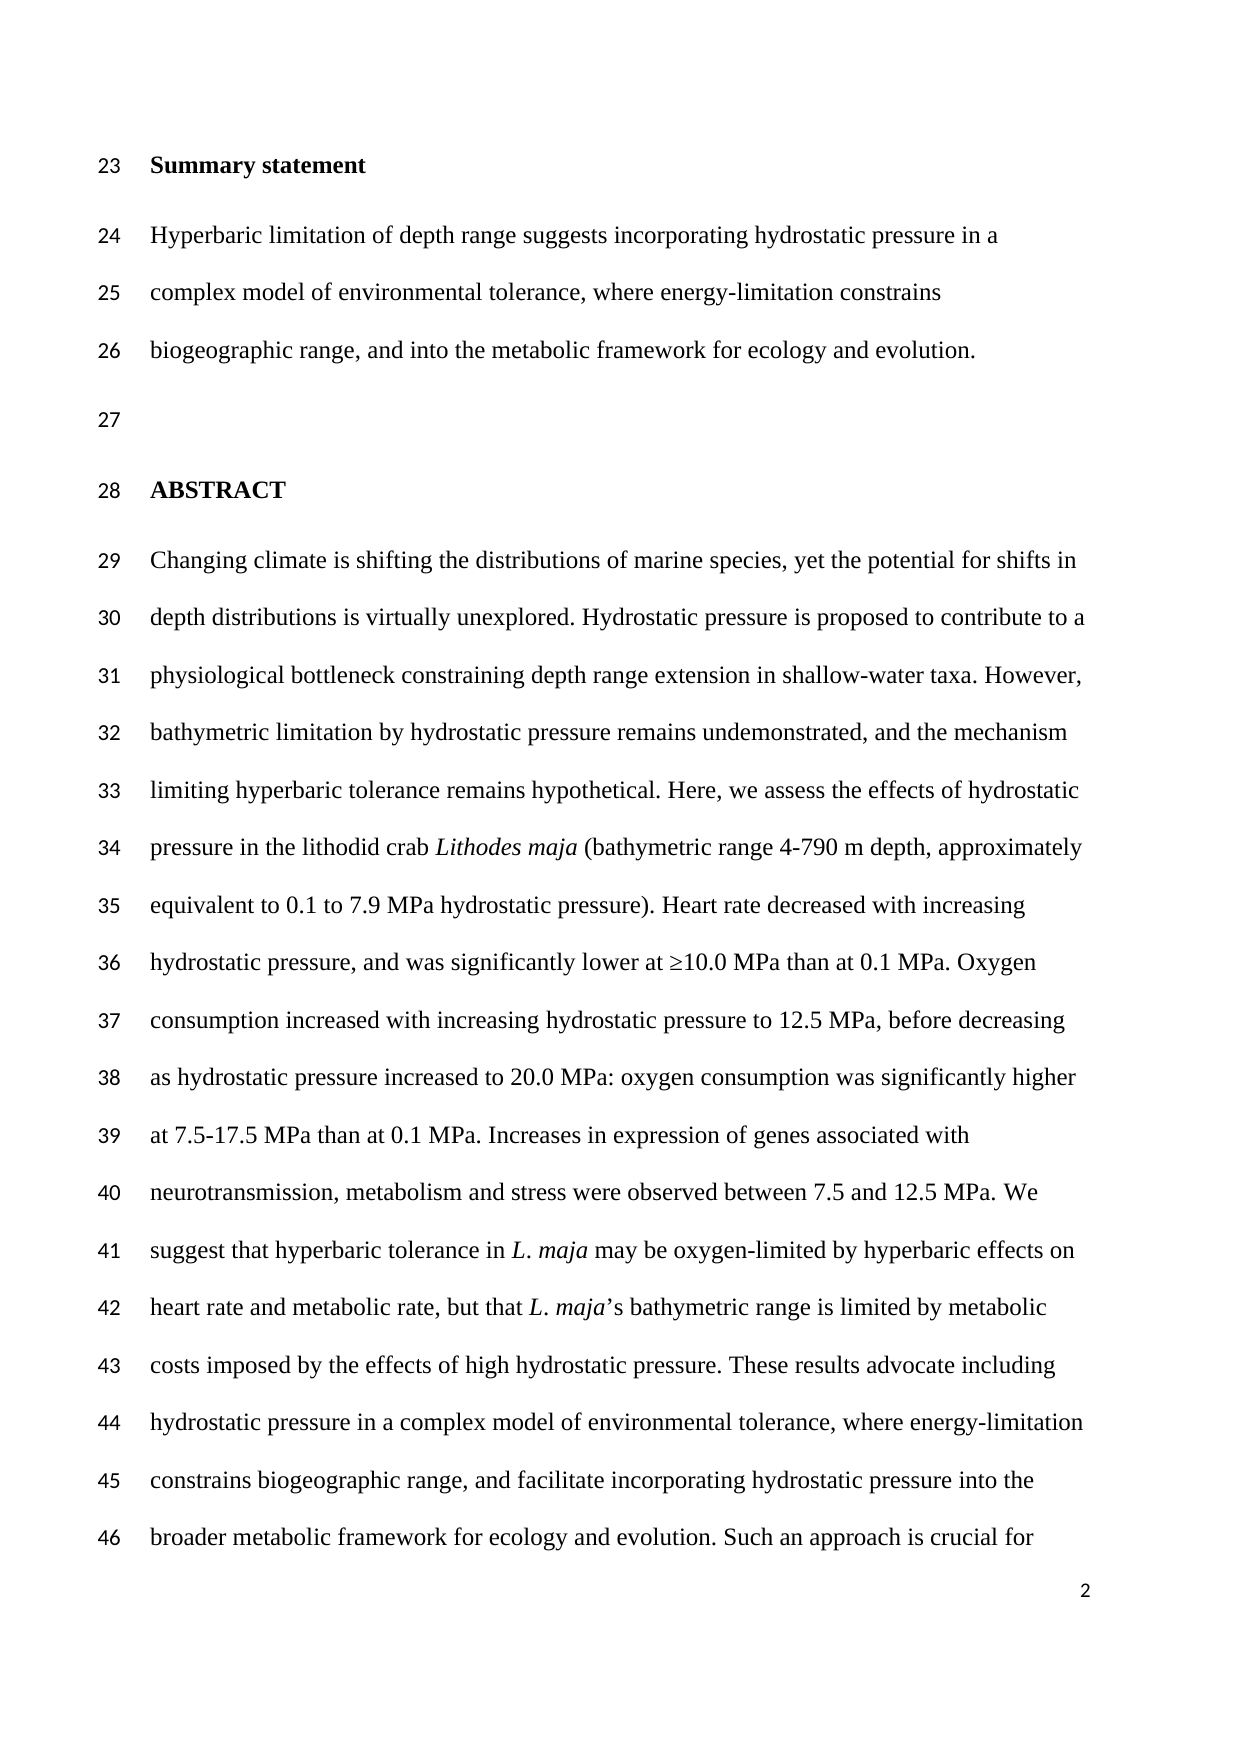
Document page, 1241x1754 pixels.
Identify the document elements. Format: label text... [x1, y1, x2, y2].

text ABSTRACT [150, 475, 1090, 504]
text Hyperbaric limitation of depth range suggests incorporating hydrostatic pressure in a complex model of environmental tolerance, where energy-limitation constrains biogeographic range, and into the metabolic framework for ecology and evolution. [150, 220, 1090, 364]
text Summary statement [150, 150, 1090, 179]
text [150, 545, 1090, 1551]
